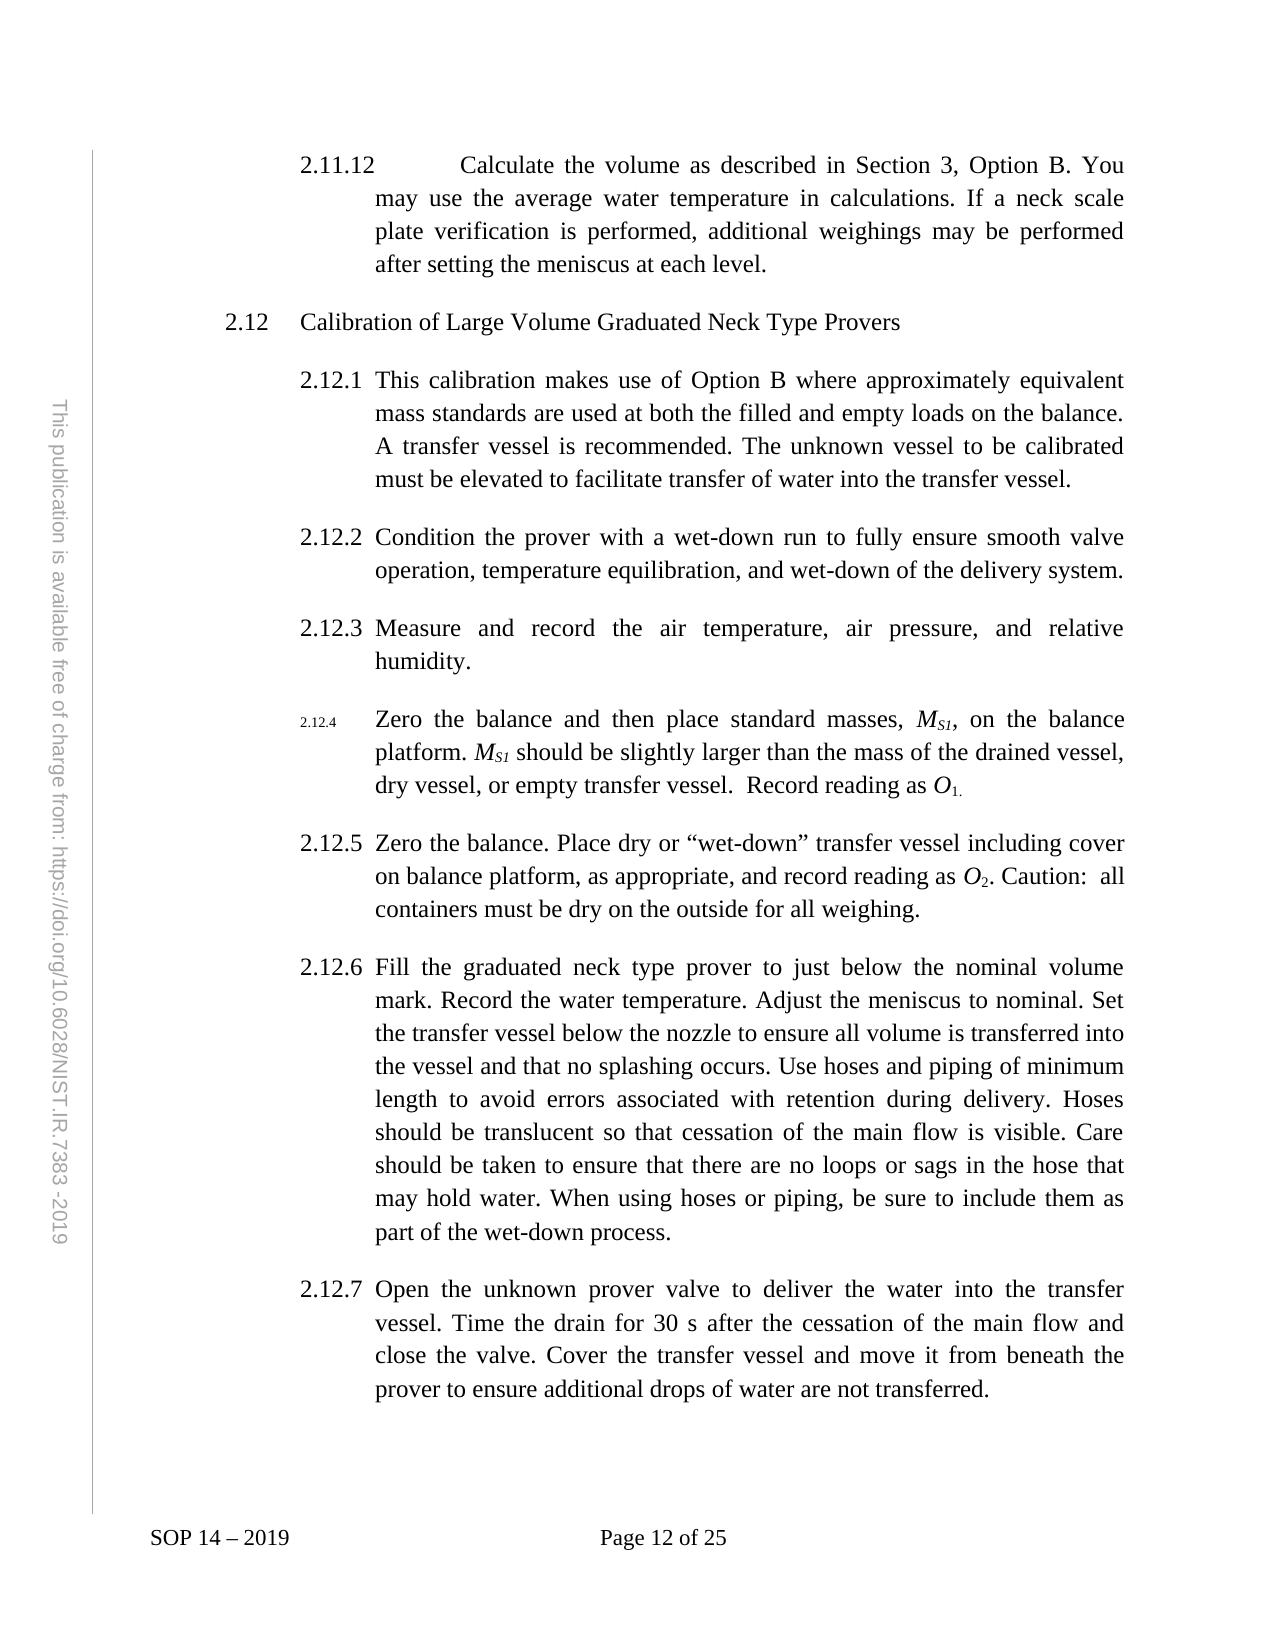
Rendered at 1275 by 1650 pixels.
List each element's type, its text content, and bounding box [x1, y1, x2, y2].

subtitle Calculate the volume as described in Section 3, Option B. You may use the average water temperature in calculations. If a neck scale plate verification is performed, additional weighings may be performed after setting the meniscus at each level. [300, 150, 1125, 278]
subtitle Zero the balance and then place standard masses, MS1, on the balance platform. MS1 should be slightly larger than the mass of the drained vessel, dry vessel, or empty transfer vessel. Record reading as O1. [300, 704, 1125, 799]
subtitle Condition the prover with a wet-down run to fully ensure smooth valve operation, temperature equilibration, and wet-down of the delivery system. [300, 522, 1125, 584]
subtitle Open the unknown prover valve to deliver the water into the transfer vessel. Time the drain for 30 s after the cessation of the main flow and close the valve. Cover the transfer vessel and move it from beneath the prover to ensure additional drops of water are not transferred. [300, 1274, 1125, 1402]
subtitle This calibration makes use of Option B where approximately equivalent mass standards are used at both the filled and empty loads on the balance. A transfer vessel is recommended. The unknown vessel to be calibrated must be elevated to facilitate transfer of water into the transfer vessel. [300, 365, 1125, 493]
subtitle Zero the balance. Place dry or “wet-down” transfer vessel including cover on balance platform, as appropriate, and record reading as O2. Caution: all containers must be dry on the outside for all weighing. [300, 828, 1125, 923]
subtitle Fill the graduated neck type prover to just below the nominal volume mark. Record the water temperature. Adjust the meniscus to nominal. Set the transfer vessel below the nozzle to ensure all volume is transferred into the vessel and that no splashing occurs. Use hoses and piping of minimum length to avoid errors associated with retention during delivery. Hoses should be translucent so that cessation of the main flow is visible. Care should be taken to ensure that there are no loops or sags in the hose that may hold water. When using hoses or piping, be sure to include them as part of the wet-down process. [300, 952, 1125, 1245]
subtitle Measure and record the air temperature, air pressure, and relative humidity. [300, 613, 1125, 675]
subtitle Calibration of Large Volume Graduated Neck Type Provers [225, 307, 1125, 336]
